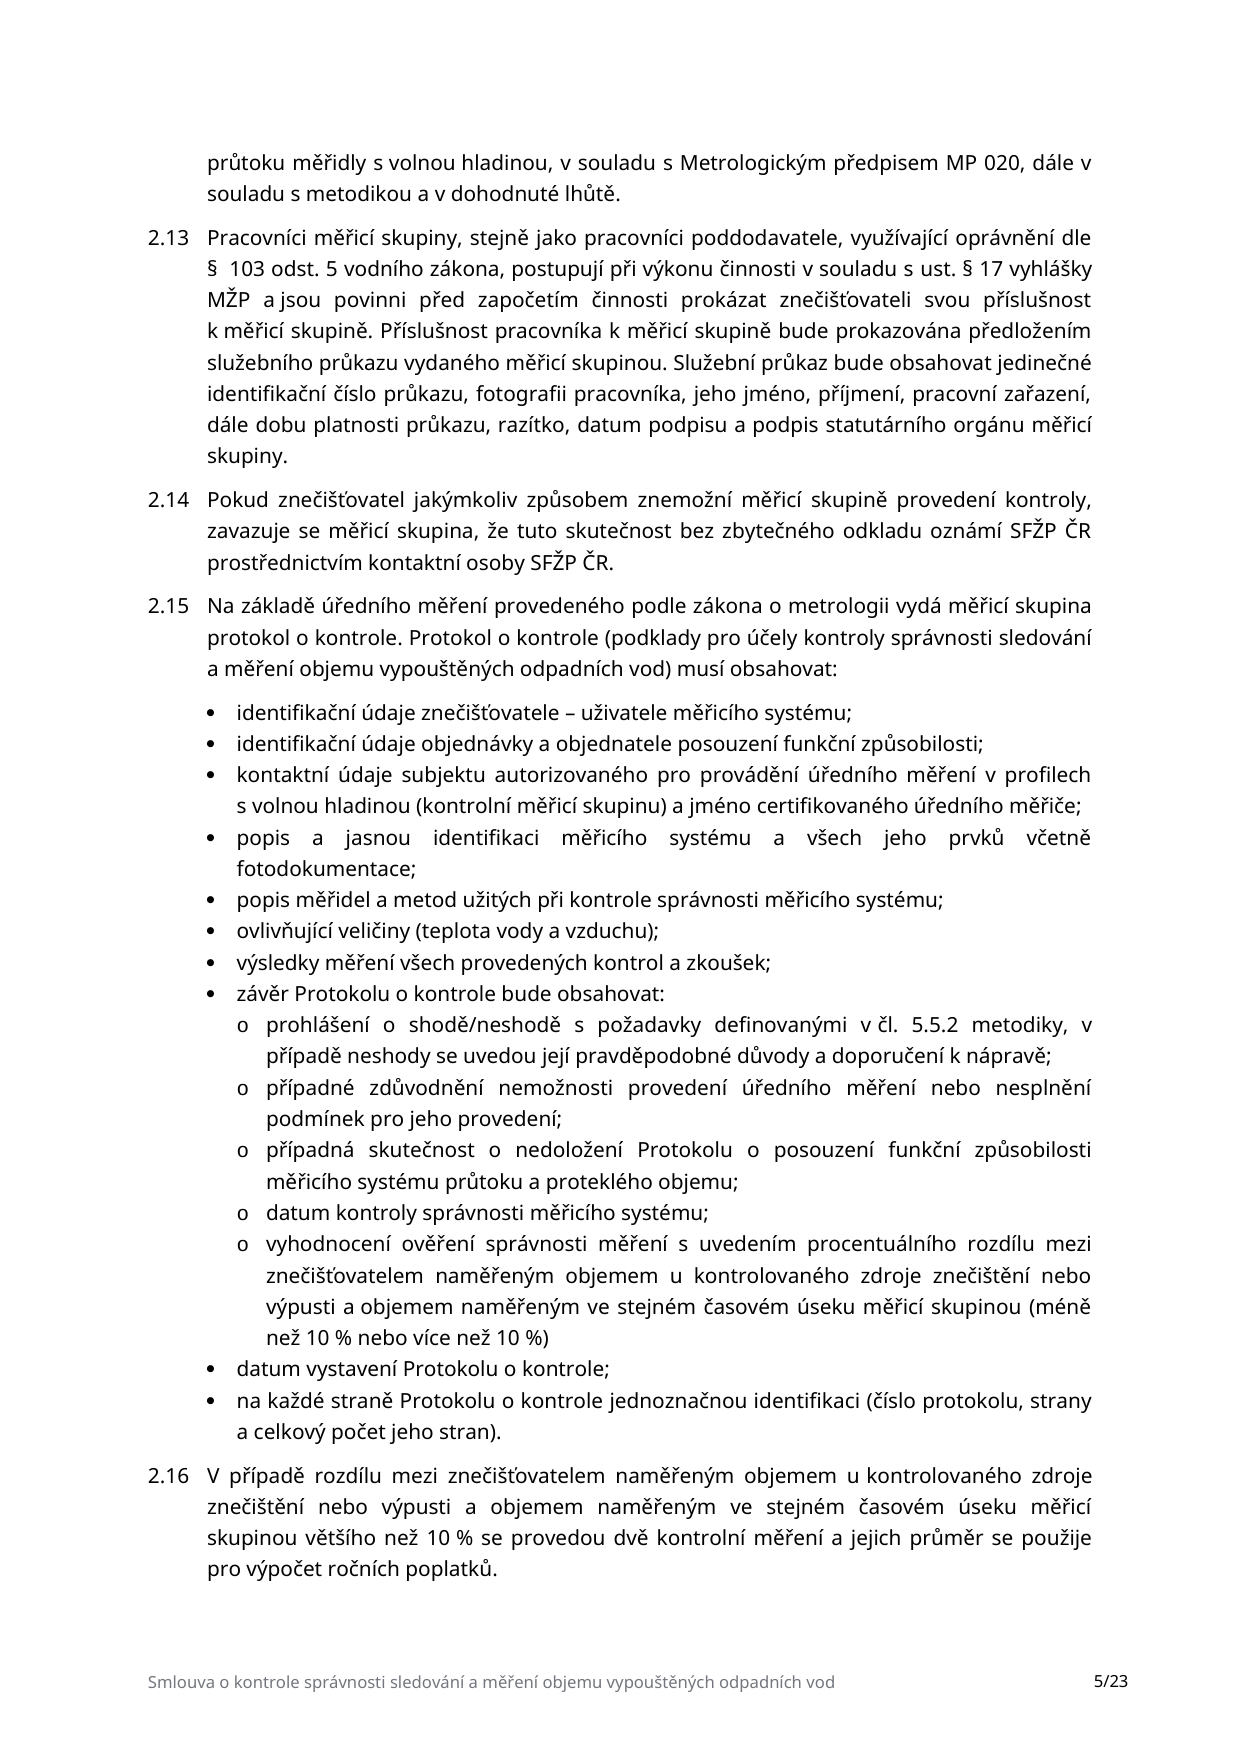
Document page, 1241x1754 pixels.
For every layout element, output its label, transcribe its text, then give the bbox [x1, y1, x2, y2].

list závěr Protokolu o kontrole bude obsahovat: [207, 979, 1092, 1007]
list Pracovníci měřicí skupiny, stejně jako pracovníci poddodavatele, využívající oprávnění dle § 103 odst. 5 vodního zákona, postupují při výkonu činnosti v souladu s ust. § 17 vyhlášky MŽP a jsou povinni před započetím činnosti prokázat znečišťovateli svou příslušnost k měřicí skupině. Příslušnost pracovníka k měřicí skupině bude prokazována předložením služebního průkazu vydaného měřicí skupinou. Služební průkaz bude obsahovat jedinečné identifikační číslo průkazu, fotografii pracovníka, jeho jméno, příjmení, pracovní zařazení, dále dobu platnosti průkazu, razítko, datum podpisu a podpis statutárního orgánu měřicí skupiny. [148, 223, 1092, 470]
list popis a jasnou identifikaci měřicího systému a všech jeho prvků včetně fotodokumentace; [207, 823, 1092, 882]
list na každé straně Protokolu o kontrole jednoznačnou identifikaci (číslo protokolu, strany a celkový počet jeho stran). [207, 1386, 1092, 1445]
list ovlivňující veličiny (teplota vody a vzduchu); [207, 916, 1092, 945]
list případná skutečnost o nedoložení Protokolu o posouzení funkční způsobilosti měřicího systému průtoku a proteklého objemu; [236, 1135, 1092, 1195]
list Pokud znečišťovatel jakýmkoliv způsobem znemožní měřicí skupině provedení kontroly, zavazuje se měřicí skupina, že tuto skutečnost bez zbytečného odkladu oznámí SFŽP ČR prostřednictvím kontaktní osoby SFŽP ČR. [148, 485, 1092, 576]
list Na základě úředního měření provedeného podle zákona o metrologii vydá měřicí skupina protokol o kontrole. Protokol o kontrole (podklady pro účely kontroly správnosti sledování a měření objemu vypouštěných odpadních vod) musí obsahovat: [148, 591, 1092, 682]
list popis měřidel a metod užitých při kontrole správnosti měřicího systému; [207, 885, 1092, 914]
list případné zdůvodnění nemožnosti provedení úředního měření nebo nesplnění podmínek pro jeho provedení; [236, 1073, 1092, 1133]
list datum kontroly správnosti měřicího systému; [236, 1198, 1092, 1227]
list kontaktní údaje subjektu autorizovaného pro provádění úředního měření v profilech s volnou hladinou (kontrolní měřicí skupinu) a jméno certifikovaného úředního měřiče; [207, 760, 1092, 820]
list V případě rozdílu mezi znečišťovatelem naměřeným objemem u kontrolovaného zdroje znečištění nebo výpusti a objemem naměřeným ve stejném časovém úseku měřicí skupinou většího než 10 % se provedou dvě kontrolní měření a jejich průměr se použije pro výpočet ročních poplatků. [148, 1461, 1092, 1583]
list prohlášení o shodě/neshodě s požadavky definovanými v čl. 5.5.2 metodiky, v případě neshody se uvedou její pravděpodobné důvody a doporučení k nápravě; [236, 1010, 1092, 1070]
list identifikační údaje znečišťovatele – uživatele měřicího systému; [207, 698, 1092, 726]
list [148, 148, 1092, 207]
list výsledky měření všech provedených kontrol a zkoušek; [207, 948, 1092, 976]
list datum vystavení Protokolu o kontrole; [207, 1354, 1092, 1383]
list vyhodnocení ověření správnosti měření s uvedením procentuálního rozdílu mezi znečišťovatelem naměřeným objemem u kontrolovaného zdroje znečištění nebo výpusti a objemem naměřeným ve stejném časovém úseku měřicí skupinou (méně než 10 % nebo více než 10 %) [236, 1229, 1092, 1352]
list identifikační údaje objednávky a objednatele posouzení funkční způsobilosti; [207, 729, 1092, 757]
